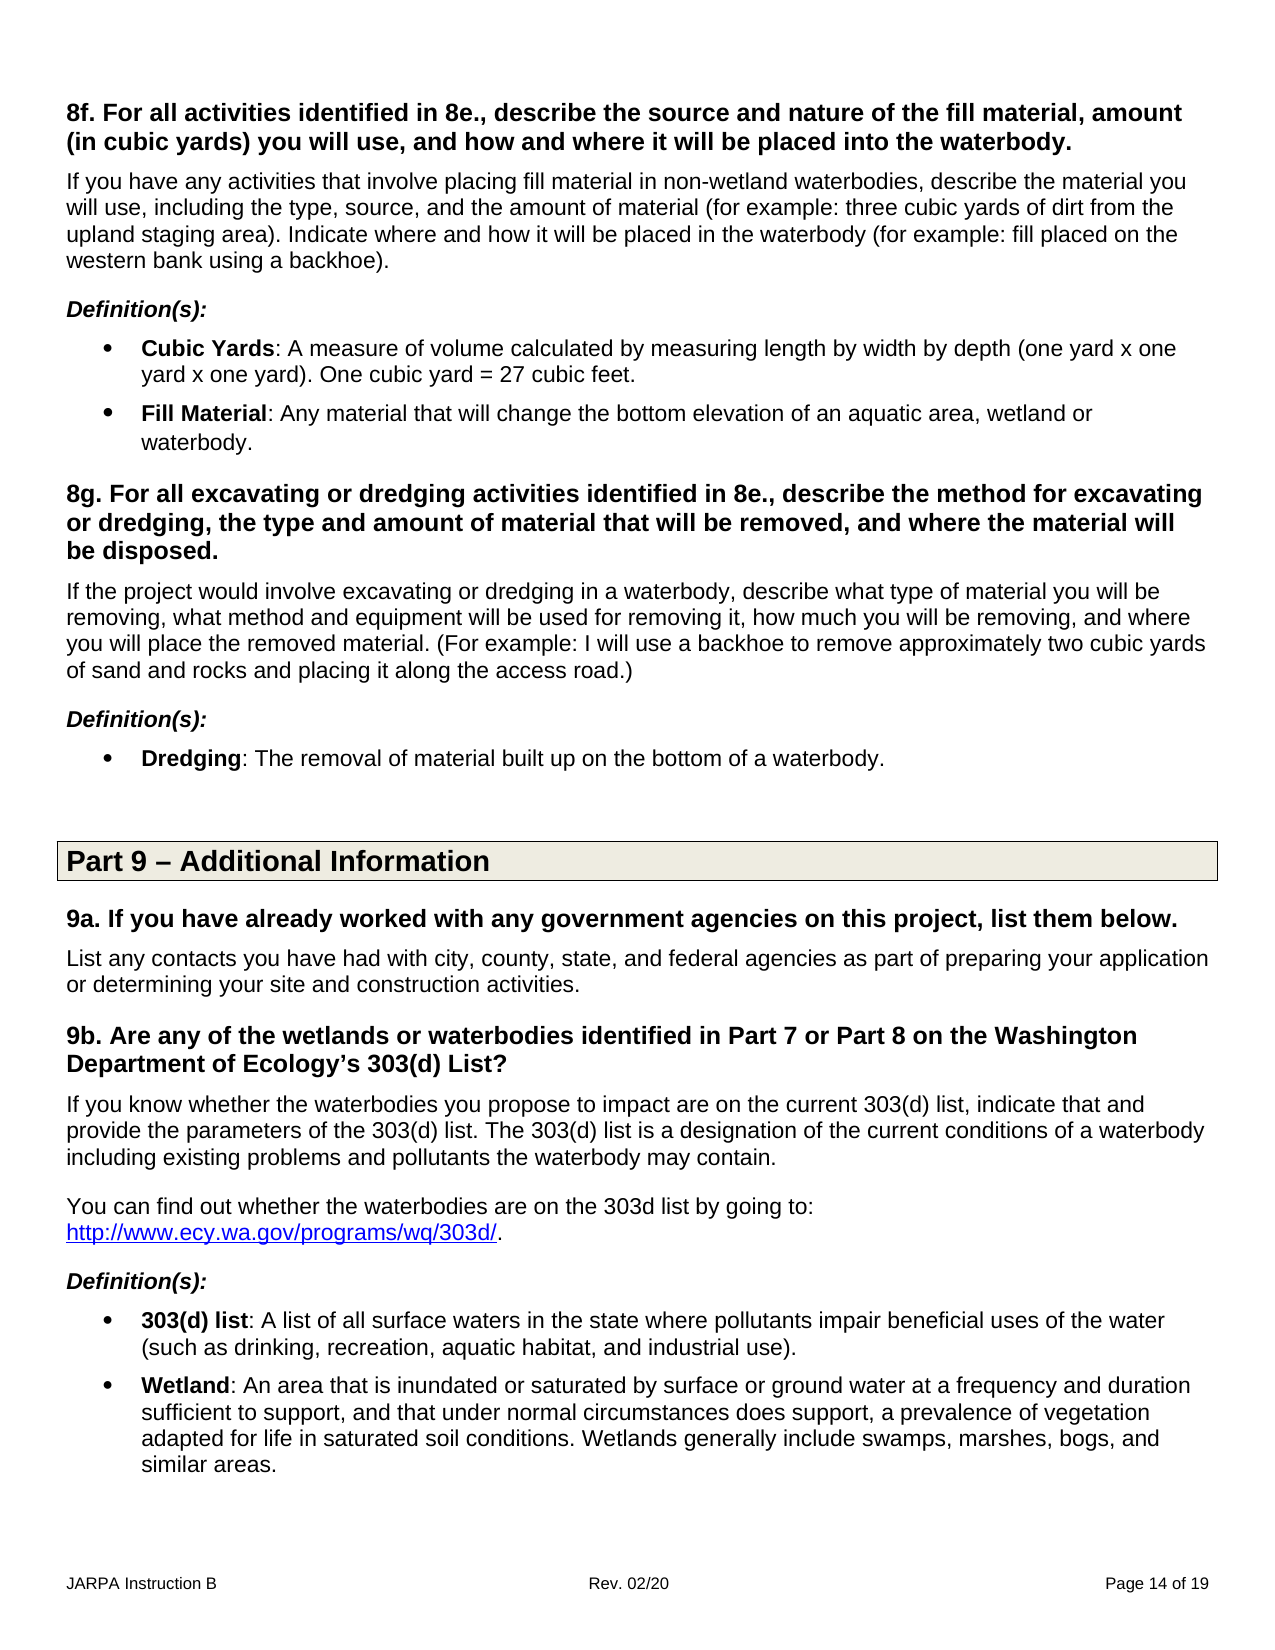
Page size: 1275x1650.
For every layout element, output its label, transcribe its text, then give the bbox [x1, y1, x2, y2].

text 8f. For all activities identified in 8e., describe the source and nature of the fill material, amount (in cubic yards) you will use, and how and where it will be placed into the waterbody. [66, 98, 1209, 155]
list 303(d) list: A list of all surface waters in the state where pollutants impair beneficial uses of the water (such as drinking, recreation, aquatic habitat, and industrial use). [103, 1307, 1209, 1360]
text Part 9 – Additional Information [58, 842, 1217, 880]
text You can find out whether the waterbodies are on the 303d list by going to: http://www.ecy.wa.gov/programs/wq/303d/. [66, 1193, 1209, 1245]
text If you know whether the waterbodies you propose to impact are on the current 303(d) list, indicate that and provide the parameters of the 303(d) list. The 303(d) list is a designation of the current conditions of a waterbody including existing problems and pollutants the waterbody may contain. [66, 1091, 1209, 1170]
text 9a. If you have already worked with any government agencies on this project, list them below. [66, 904, 1209, 933]
text Definition(s): [66, 296, 1209, 323]
text 8g. For all excavating or dredging activities identified in 8e., describe the method for excavating or dredging, the type and amount of material that will be removed, and where the material will be disposed. [66, 479, 1209, 565]
text Definition(s): [66, 706, 1209, 732]
list Wetland: An area that is inundated or saturated by surface or ground water at a frequency and duration sufficient to support, and that under normal circumstances does support, a prevalence of vegetation adapted for life in saturated soil conditions. Wetlands generally include swamps, marshes, bogs, and similar areas. [103, 1372, 1209, 1478]
text List any contacts you have had with city, county, state, and federal agencies as part of preparing your application or determining your site and construction activities. [66, 945, 1209, 998]
list Dredging: The removal of material built up on the bottom of a waterbody. [103, 745, 1209, 771]
list Fill Material: Any material that will change the bottom elevation of an aquatic area, wetland or waterbody. [103, 400, 1209, 456]
text If you have any activities that involve placing fill material in non-wetland waterbodies, describe the material you will use, including the type, source, and the amount of material (for example: three cubic yards of dirt from the upland staging area). Indicate where and how it will be placed in the waterbody (for example: fill placed on the western bank using a backhoe). [66, 168, 1209, 273]
list Cubic Yards: A measure of volume calculated by measuring length by width by depth (one yard x one yard x one yard). One cubic yard = 27 cubic feet. [103, 335, 1209, 388]
text If the project would involve excavating or dredging in a waterbody, describe what type of material you will be removing, what method and equipment will be used for removing it, how much you will be removing, and where you will place the removed material. (For example: I will use a backhoe to remove approximately two cubic yards of sand and rocks and placing it along the access road.) [66, 578, 1209, 683]
text 9b. Are any of the wetlands or waterbodies identified in Part 7 or Part 8 on the Washington Department of Ecology’s 303(d) List? [66, 1021, 1209, 1078]
text Definition(s): [66, 1268, 1209, 1295]
